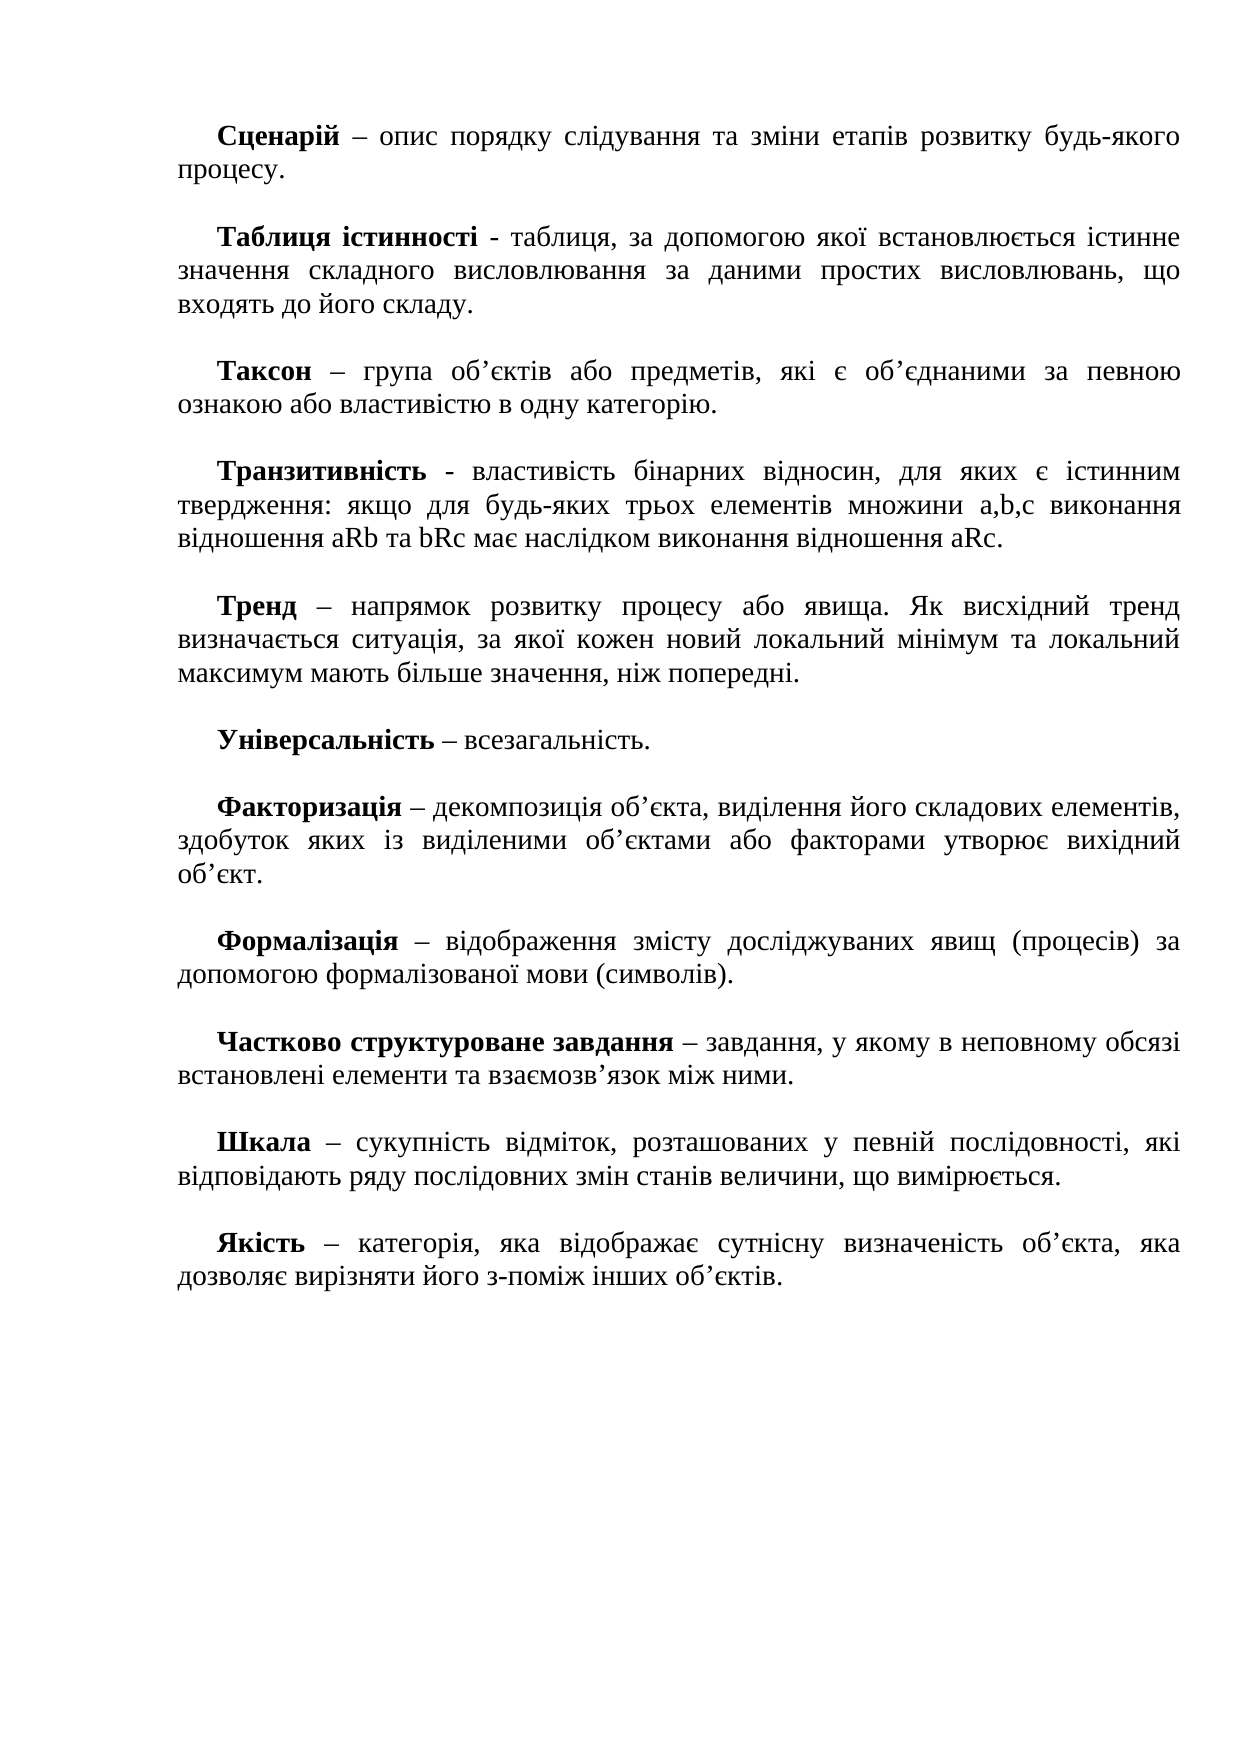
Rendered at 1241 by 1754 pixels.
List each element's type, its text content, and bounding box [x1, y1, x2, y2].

text Якість – категорія, яка відображає сутнісну визначеність об’єкта, яка дозволяє вирізняти його з-поміж інших об’єктів. [177, 1225, 1181, 1292]
text Формалізація – відображення змісту досліджуваних явищ (процесів) за допомогою формалізованої мови (символів). [177, 923, 1181, 990]
text Частково структуроване завдання – завдання, у якому в неповному обсязі встановлені елементи та взаємозв’язок між ними. [177, 1024, 1181, 1091]
text Шкала – сукупність відміток, розташованих у певній послідовності, які відповідають ряду послідовних змін станів величини, що вимірюється. [177, 1124, 1181, 1191]
text Транзитивність - властивість бінарних відносин, для яких є істинним твердження: якщо для будь-яких трьох елементів множини a,b,c виконання відношення аRb та bRc має наслідком виконання відношення aRc. [177, 453, 1181, 554]
text Сценарій – опис порядку слідування та зміни етапів розвитку будь-якого процесу. [177, 118, 1181, 185]
text Таблиця істинності - таблиця, за допомогою якої встановлюється істинне значення складного висловлювання за даними простих висловлювань, що входять до його складу. [177, 219, 1181, 319]
text Факторизація – декомпозиція об’єкта, виділення його складових елементів, здобуток яких із виділеними об’єктами або факторами утворює вихідний об’єкт. [177, 789, 1181, 889]
text Тренд – напрямок розвитку процесу або явища. Як висхідний тренд визначається ситуація, за якої кожен новий локальний мінімум та локальний максимум мають більше значення, ніж попередні. [177, 588, 1181, 688]
text Універсальність – всезагальність. [177, 722, 1181, 755]
text Таксон – група об’єктів або предметів, які є об’єднаними за певною ознакою або властивістю в одну категорію. [177, 353, 1181, 420]
